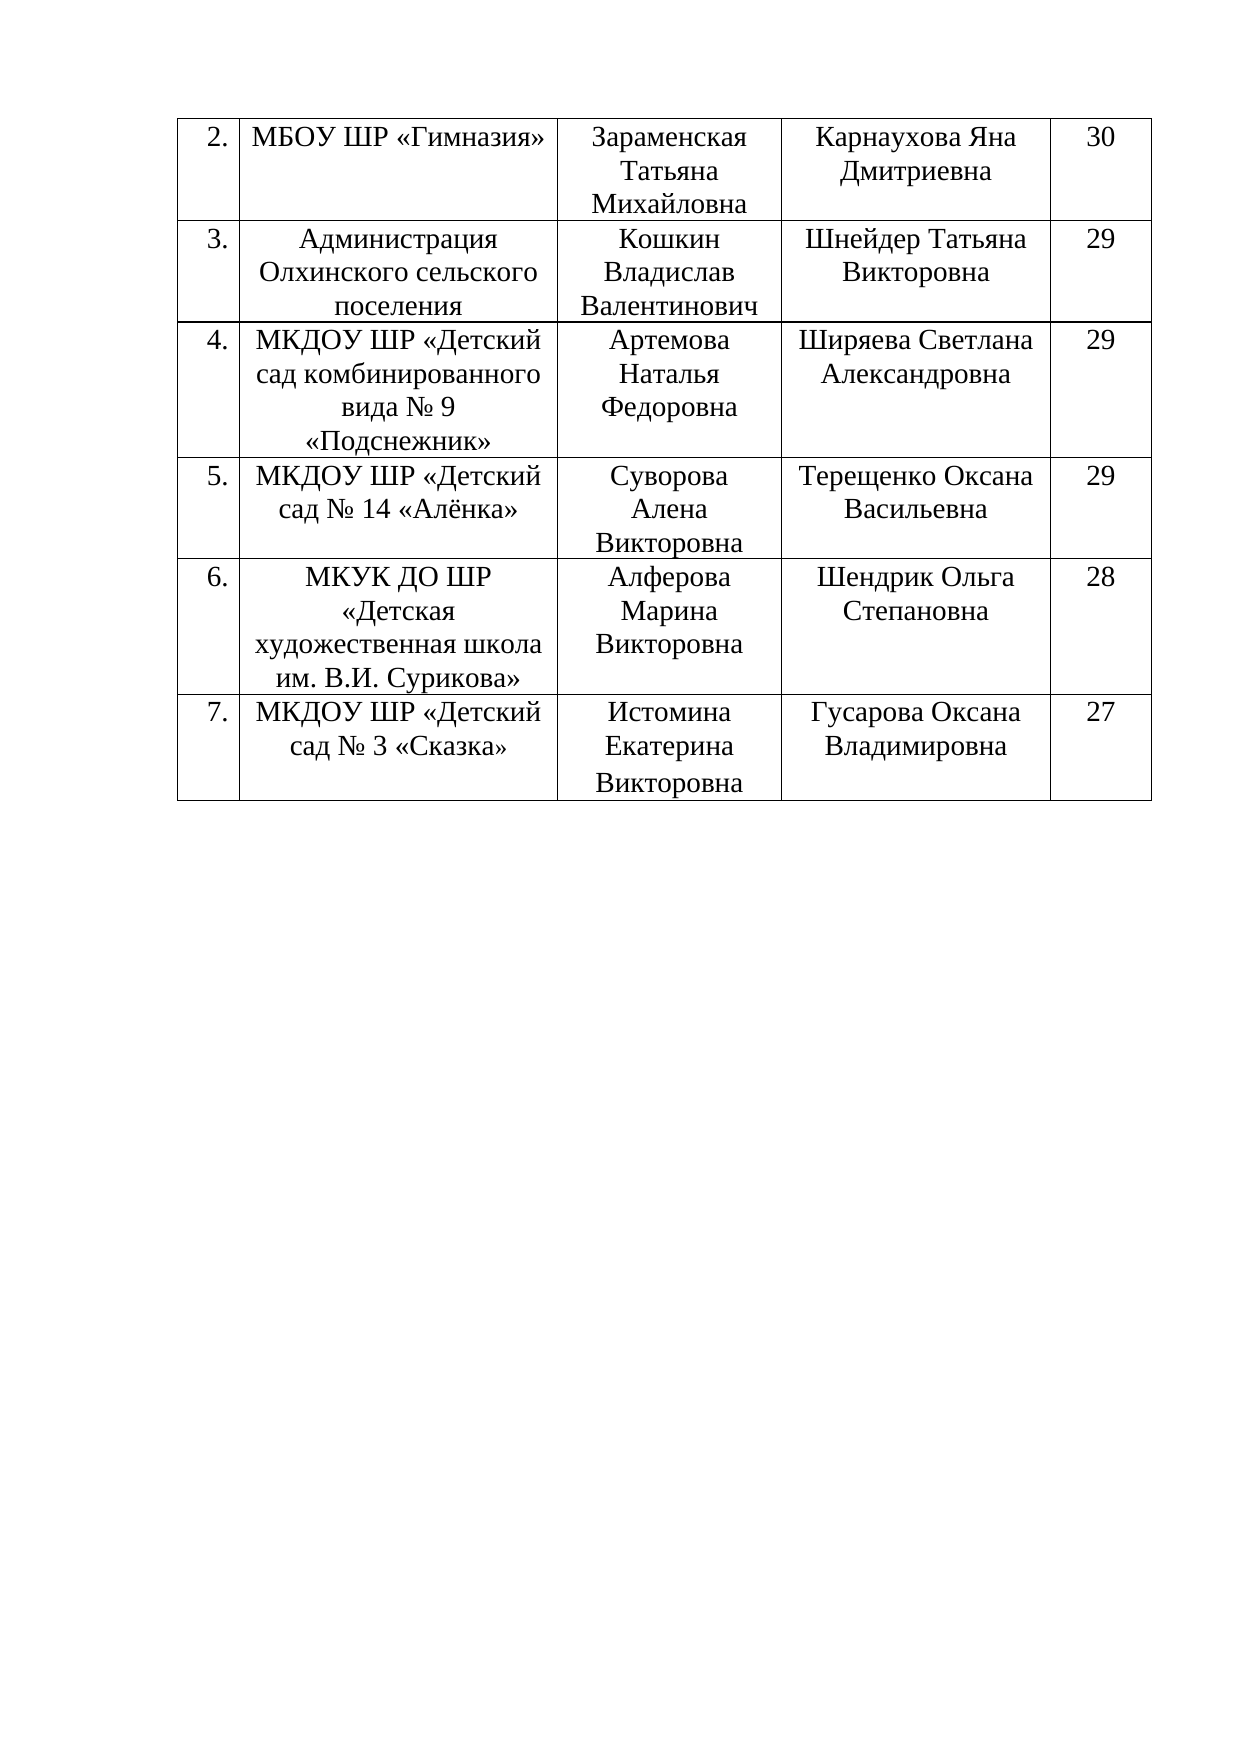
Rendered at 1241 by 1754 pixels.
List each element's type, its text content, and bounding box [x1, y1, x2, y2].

table_cell Гусарова Оксана Владимировна [782, 695, 1050, 800]
table_cell 7. [178, 695, 239, 800]
table_cell МБОУ ШР «Гимназия» [240, 119, 557, 220]
table_cell 28 [1051, 559, 1151, 693]
table_cell Шнейдер Татьяна Викторовна [782, 221, 1050, 321]
table_cell МКДОУ ШР «Детский сад № 3 «Сказка» [240, 695, 557, 800]
table_cell 4. [178, 323, 239, 457]
table_cell 29 [1051, 221, 1151, 321]
table_cell Карнаухова Яна Дмитриевна [782, 119, 1050, 220]
table_cell Ширяева Светлана Александровна [782, 323, 1050, 457]
table_cell МКДОУ ШР «Детский сад комбинированного вида № 9 «Подснежник» [240, 323, 557, 457]
table_cell Артемова Наталья Федоровна [558, 323, 781, 457]
table_cell Кошкин Владислав Валентинович [558, 221, 781, 321]
table_cell Администрация Олхинского сельского поселения [240, 221, 557, 321]
table_cell 29 [1051, 458, 1151, 558]
table_cell 30 [1051, 119, 1151, 220]
table_cell МКУК ДО ШР «Детская художественная школа им. В.И. Сурикова» [240, 559, 557, 693]
table_cell 3. [178, 221, 239, 321]
table_cell Терещенко Оксана Васильевна [782, 458, 1050, 558]
table_cell 27 [1051, 695, 1151, 800]
table_cell 5. [178, 458, 239, 558]
table_cell 2. [178, 119, 239, 220]
table_cell 6. [178, 559, 239, 693]
table_cell Алферова Марина Викторовна [558, 559, 781, 693]
table_cell Суворова Алена Викторовна [558, 458, 781, 558]
table_cell МКДОУ ШР «Детский сад № 14 «Алёнка» [240, 458, 557, 558]
table_cell Зараменская Татьяна Михайловна [558, 119, 781, 220]
table_cell Шендрик Ольга Степановна [782, 559, 1050, 693]
table_cell Истомина Екатерина Викторовна [558, 695, 781, 800]
table_cell 29 [1051, 323, 1151, 457]
